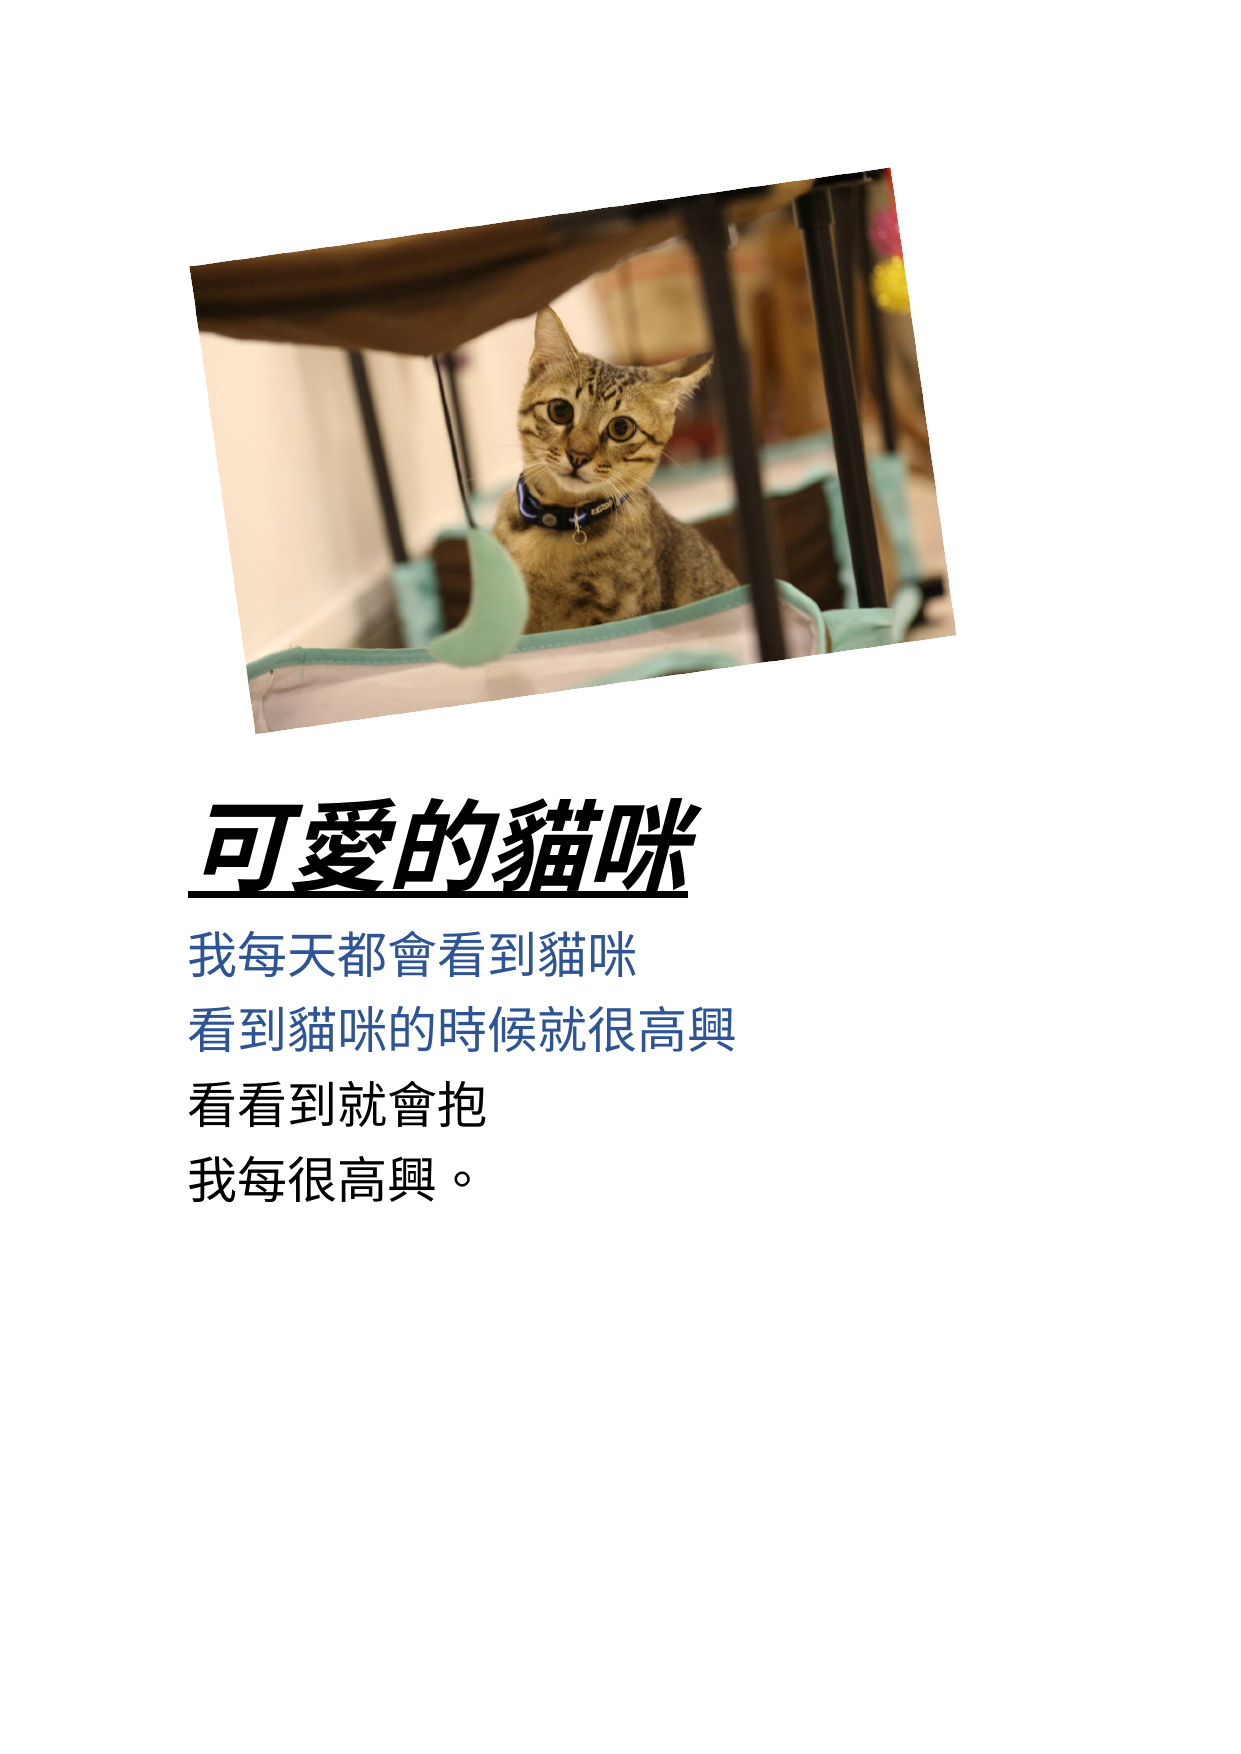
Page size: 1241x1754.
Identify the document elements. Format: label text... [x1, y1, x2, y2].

picture [191, 168, 955, 734]
text 看到貓咪的時候就很高興 [187, 989, 1053, 1064]
text 我每天都會看到貓咪 [187, 914, 1053, 989]
text 看看到就會抱 [187, 1064, 1053, 1139]
text 我每很高興。 [187, 1139, 1053, 1214]
